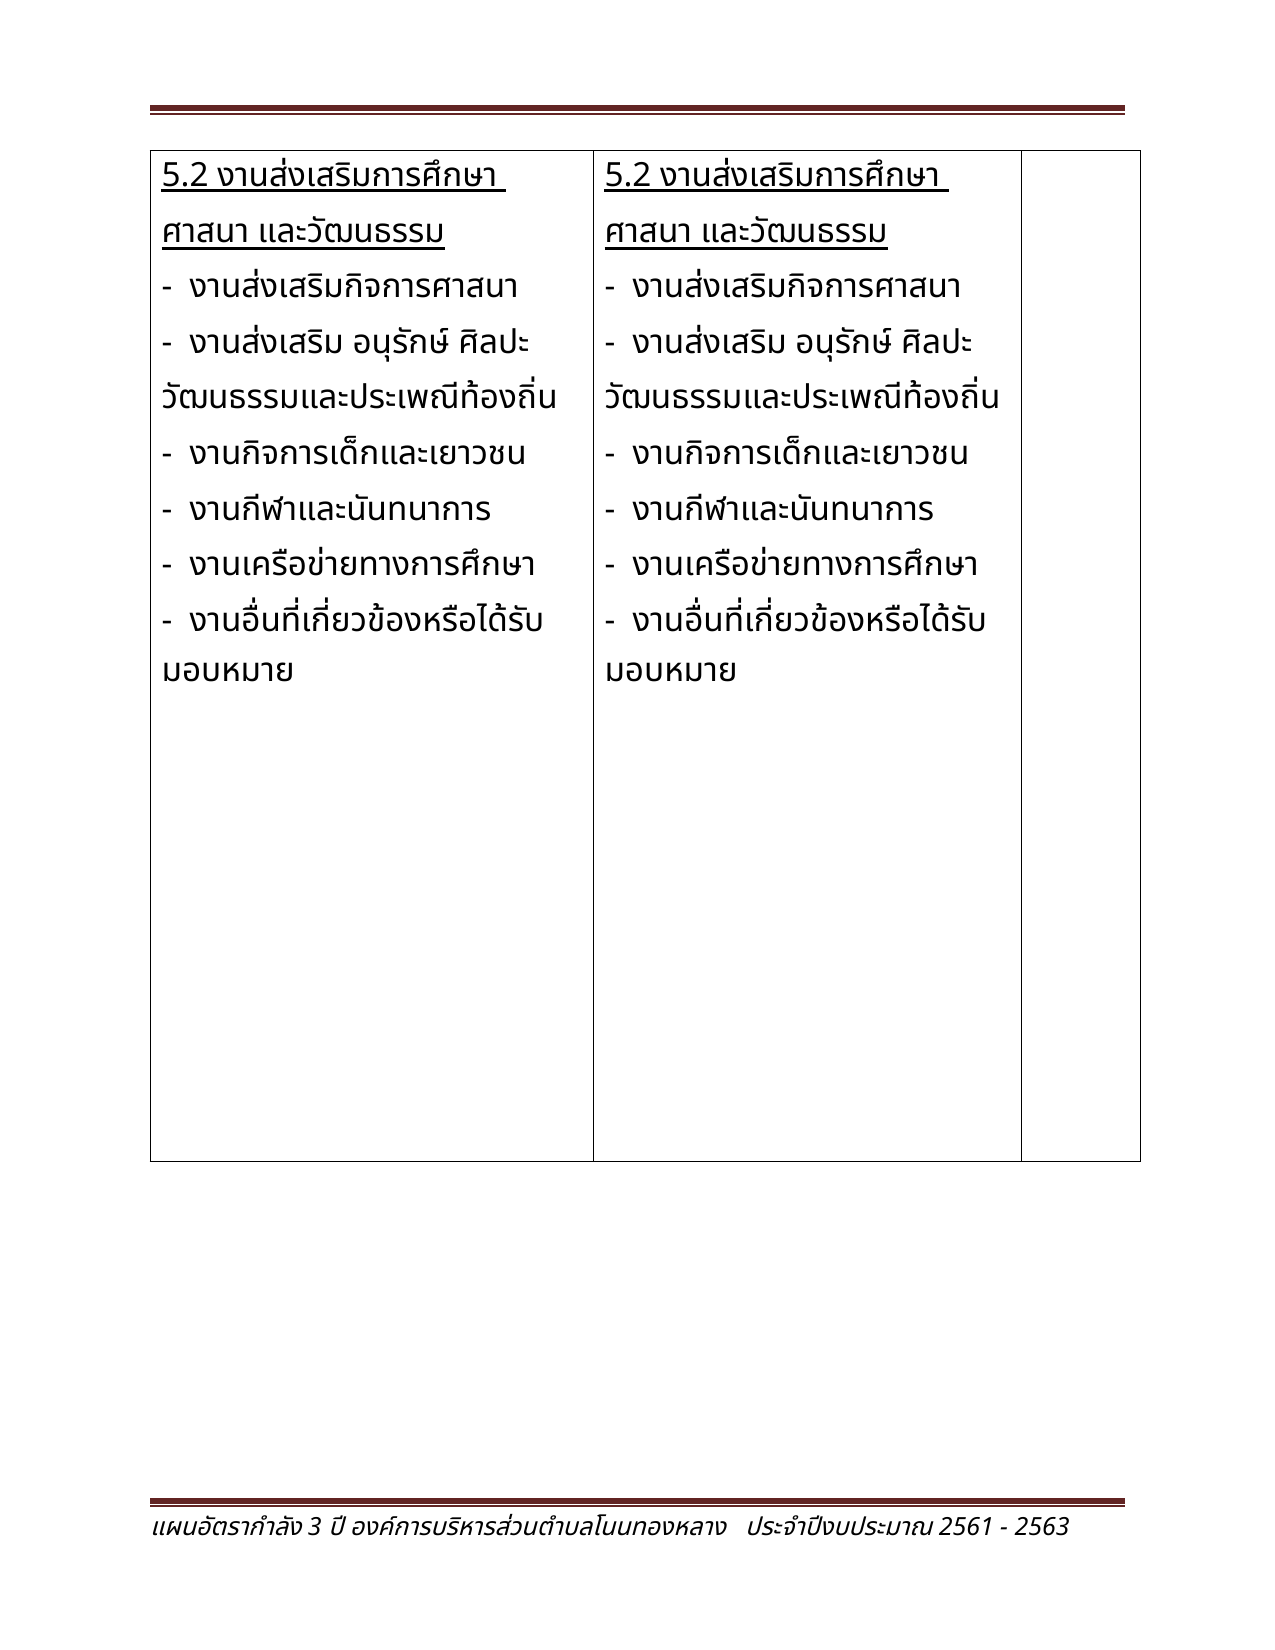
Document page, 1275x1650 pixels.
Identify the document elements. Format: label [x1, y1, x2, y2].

table_cell [594, 151, 1021, 1161]
table_cell [1022, 151, 1140, 1161]
table_cell [151, 151, 593, 1161]
